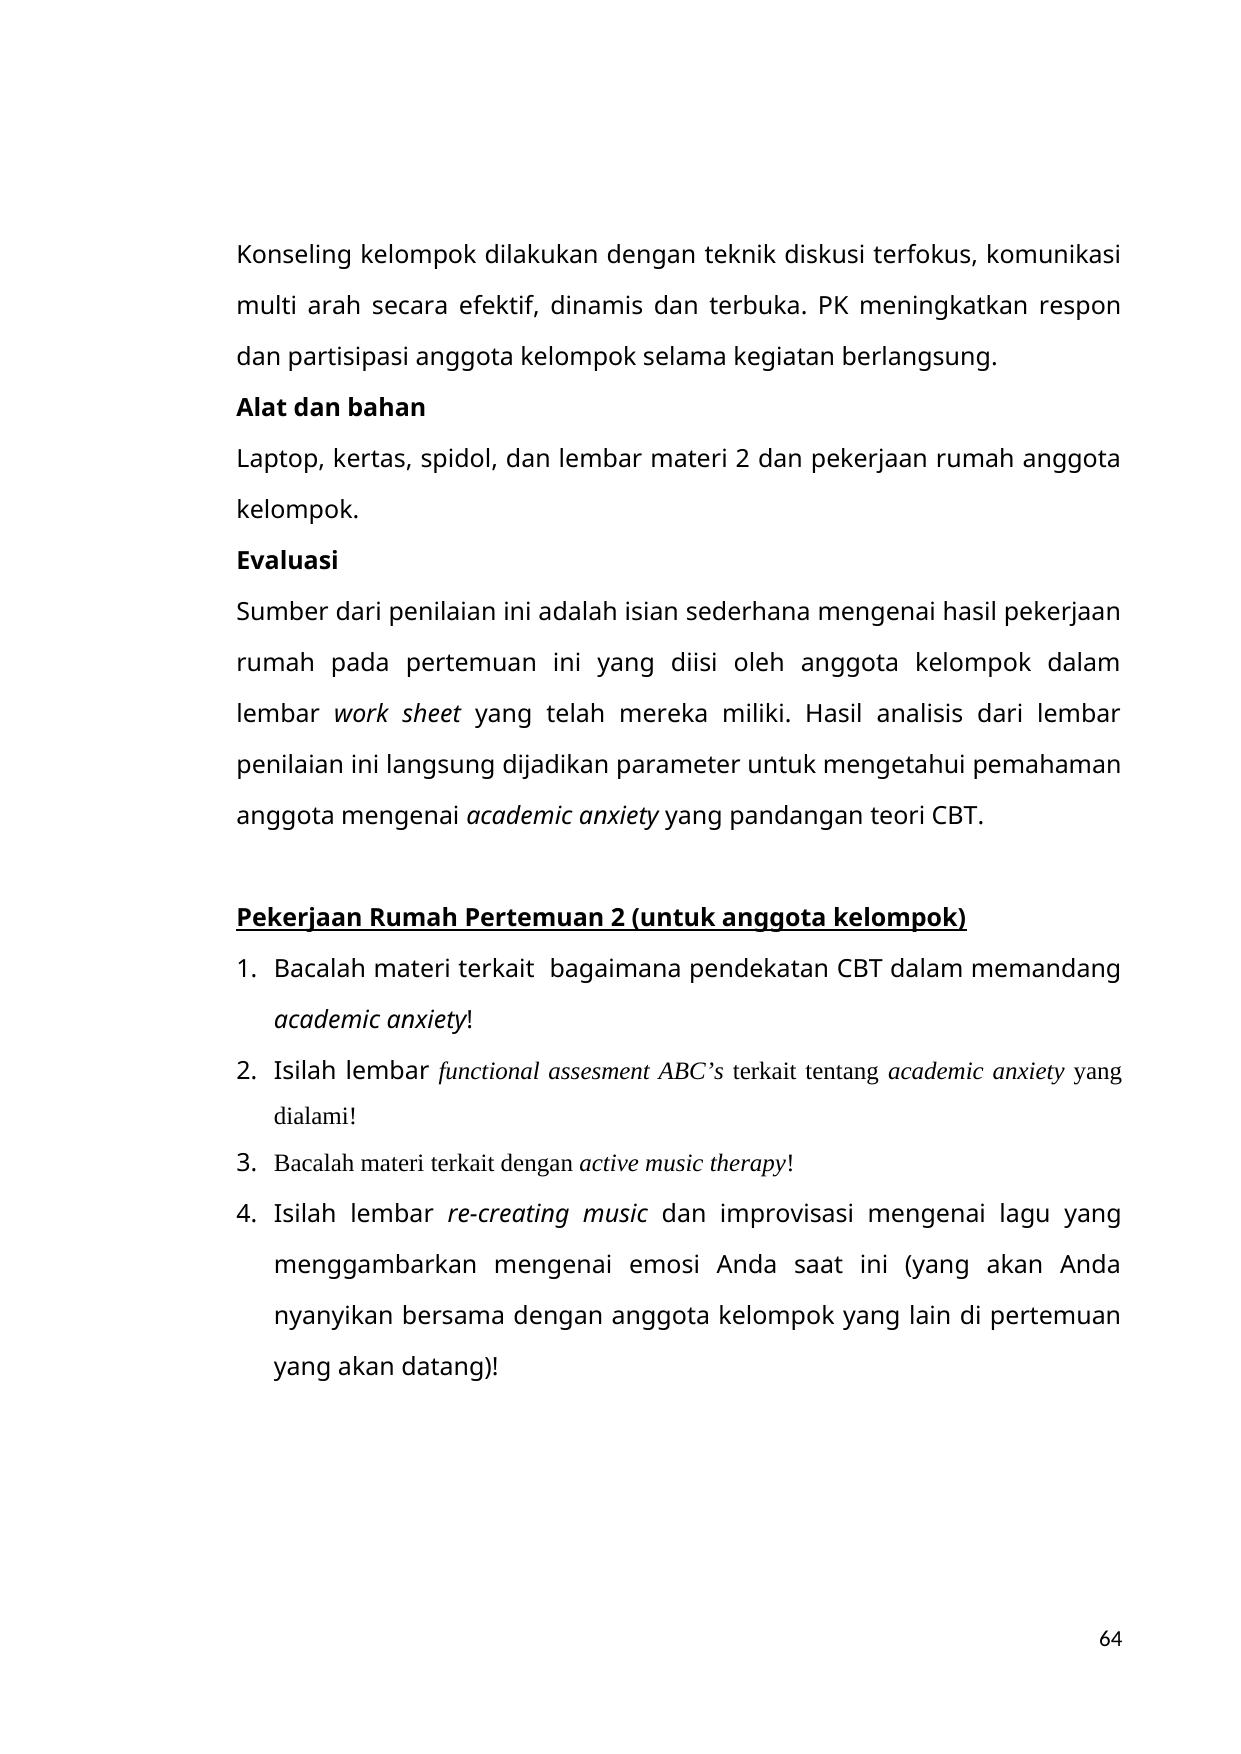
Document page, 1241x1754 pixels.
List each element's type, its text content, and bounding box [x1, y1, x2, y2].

list Isilah lembar functional assesment ABC’s terkait tentang academic anxiety yang dialami! [236, 1053, 1122, 1130]
text Pekerjaan Rumah Pertemuan 2 (untuk anggota kelompok) [236, 900, 1122, 934]
text Sumber dari penilaian ini adalah isian sederhana mengenai hasil pekerjaan rumah pada pertemuan ini yang diisi oleh anggota kelompok dalam lembar work sheet yang telah mereka miliki. Hasil analisis dari lembar penilaian ini langsung dijadikan parameter untuk mengetahui pemahaman anggota mengenai academic anxiety yang pandangan teori CBT. [236, 593, 1122, 832]
list Bacalah materi terkait dengan active music therapy! [236, 1144, 1122, 1178]
text Laptop, kertas, spidol, dan lembar materi 2 dan pekerjaan rumah anggota kelompok. [236, 440, 1122, 526]
list Bacalah materi terkait bagaimana pendekatan CBT dalam memandang academic anxiety! [236, 951, 1122, 1036]
list Konseling kelompok dilakukan dengan teknik diskusi terfokus, komunikasi multi arah secara efektif, dinamis dan terbuka. PK meningkatkan respon dan partisipasi anggota kelompok selama kegiatan berlangsung. [236, 236, 1122, 372]
text Evaluasi [236, 542, 1122, 577]
list Isilah lembar re-creating music dan improvisasi mengenai lagu yang menggambarkan mengenai emosi Anda saat ini (yang akan Anda nyanyikan bersama dengan anggota kelompok yang lain di pertemuan yang akan datang)! [236, 1196, 1122, 1383]
text Alat dan bahan [236, 389, 1122, 423]
